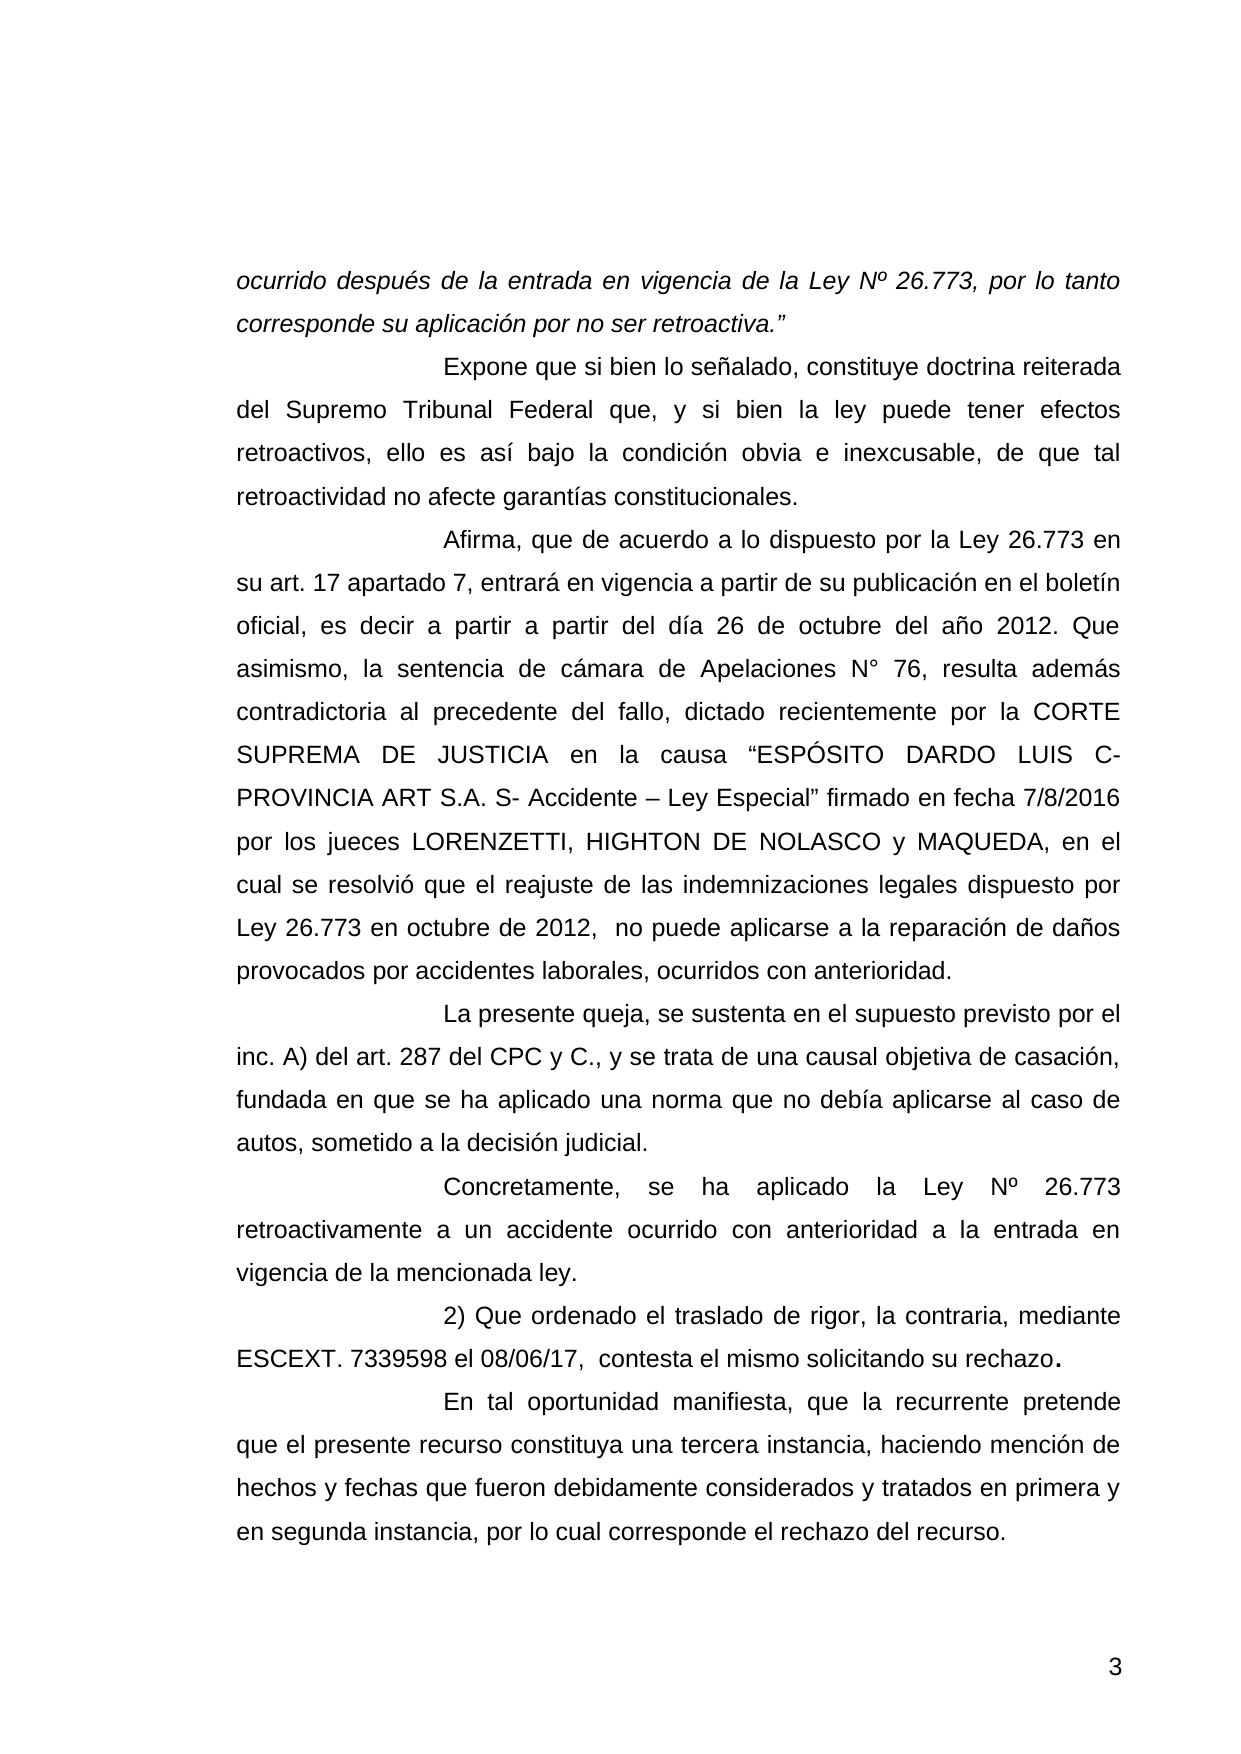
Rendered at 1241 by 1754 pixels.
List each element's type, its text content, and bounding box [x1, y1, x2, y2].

text Afirma, que de acuerdo a lo dispuesto por la Ley 26.773 en su art. 17 apartado 7, entrará en vigencia a partir de su publicación en el boletín oficial, es decir a partir a partir del día 26 de octubre del año 2012. Que asimismo, la sentencia de cámara de Apelaciones N° 76, resulta además contradictoria al precedente del fallo, dictado recientemente por la CORTE SUPREMA DE JUSTICIA en la causa “ESPÓSITO DARDO LUIS C- PROVINCIA ART S.A. S- Accidente – Ley Especial” firmado en fecha 7/8/2016 por los jueces LORENZETTI, HIGHTON DE NOLASCO y MAQUEDA, en el cual se resolvió que el reajuste de las indemnizaciones legales dispuesto por Ley 26.773 en octubre de 2012, no puede aplicarse a la reparación de daños provocados por accidentes laborales, ocurridos con anterioridad. [236, 524, 1122, 984]
text Expone que si bien lo señalado, constituye doctrina reiterada del Supremo Tribunal Federal que, y si bien la ley puede tener efectos retroactivos, ello es así bajo la condición obvia e inexcusable, de que tal retroactividad no afecte garantías constitucionales. [236, 352, 1122, 510]
text Concretamente, se ha aplicado la Ley Nº 26.773 retroactivamente a un accidente ocurrido con anterioridad a la entrada en vigencia de la mencionada ley. [236, 1171, 1122, 1286]
text 2) Que ordenado el traslado de rigor, la contraria, mediante ESCEXT. 7339598 el 08/06/17, contesta el mismo solicitando su rechazo. [236, 1301, 1122, 1373]
text En tal oportunidad manifiesta, que la recurrente pretende que el presente recurso constituya una tercera instancia, haciendo mención de hechos y fechas que fueron debidamente considerados y tratados en primera y en segunda instancia, por lo cual corresponde el rechazo del recurso. [236, 1387, 1122, 1545]
text La presente queja, se sustenta en el supuesto previsto por el inc. A) del art. 287 del CPC y C., y se trata de una causal objetiva de casación, fundada en que se ha aplicado una norma que no debía aplicarse al caso de autos, sometido a la decisión judicial. [236, 999, 1122, 1157]
